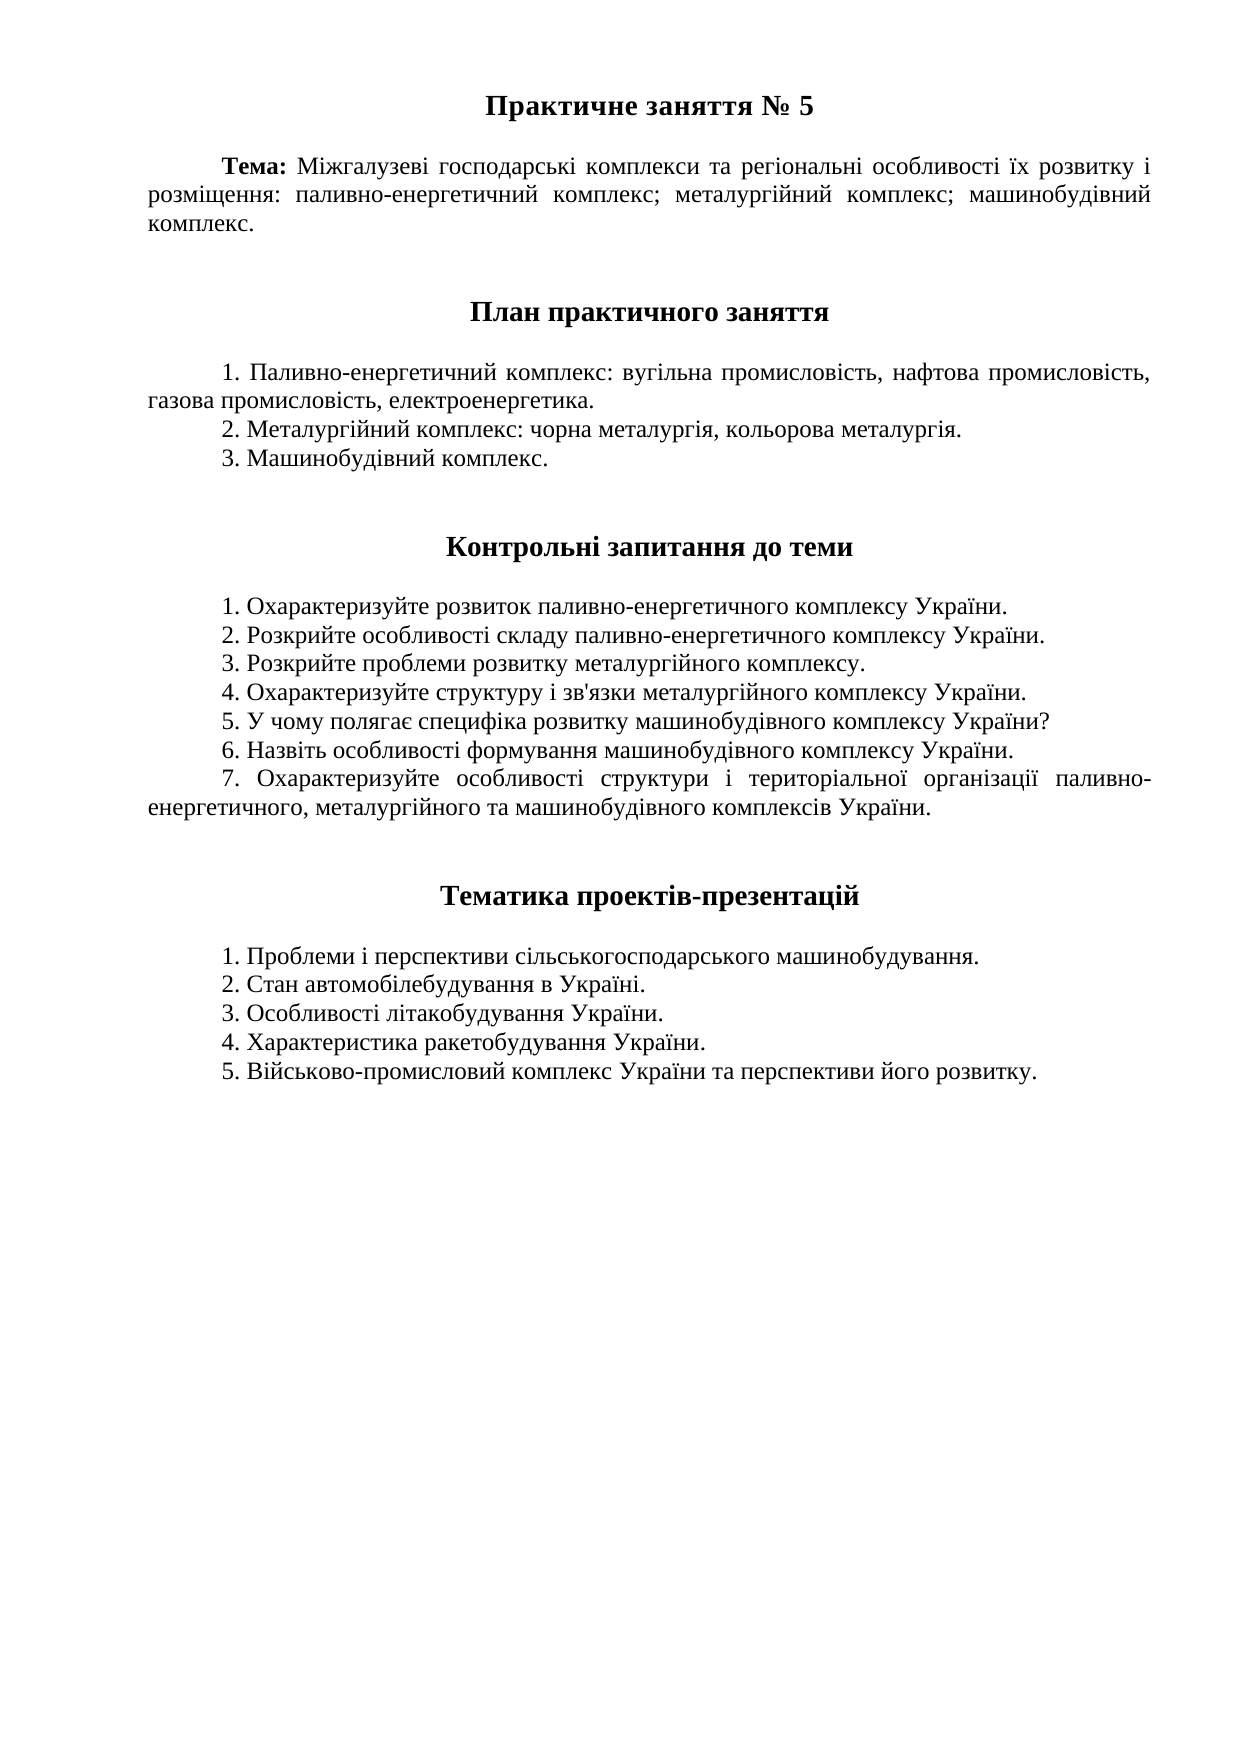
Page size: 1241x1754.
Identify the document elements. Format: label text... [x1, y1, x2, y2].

text Тематика проектів-презентацій [148, 878, 1152, 912]
text 1. Паливно-енергетичний комплекс: вугільна промисловість, нафтова промисловість, газова промисловість, електроенергетика. [148, 357, 1152, 414]
text Контрольні запитання до теми [148, 529, 1152, 562]
text 4. Охарактеризуйте структуру і зв'язки металургійного комплексу України. [148, 677, 1152, 706]
text Тема: Міжгалузеві господарські комплекси та регіональні особливості їх розвитку і розміщення: паливно-енергетичний комплекс; металургійний комплекс; машинобудівний комплекс. [148, 151, 1152, 237]
text 7. Охарактеризуйте особливості структури і територіальної організації паливно-енергетичного, металургійного та машинобудівного комплексів України. [148, 763, 1152, 821]
text 2. Розкрийте особливості складу паливно-енергетичного комплексу України. [148, 620, 1152, 648]
text 3. Особливості літакобудування України. [148, 998, 1152, 1027]
text 5. У чому полягає специфіка розвитку машинобудівного комплексу України? [148, 706, 1152, 735]
text 4. Характеристика ракетобудування України. [148, 1027, 1152, 1056]
text 5. Військово-промисловий комплекс України та перспективи його розвитку. [148, 1056, 1152, 1084]
text 1. Охарактеризуйте розвиток паливно-енергетичного комплексу України. [148, 591, 1152, 620]
text 3. Машинобудівний комплекс. [148, 443, 1152, 472]
text 1. Проблеми і перспективи сільськогосподарського машинобудування. [148, 941, 1152, 969]
text 6. Назвіть особливості формування машинобудівного комплексу України. [148, 735, 1152, 763]
text План практичного заняття [148, 294, 1152, 328]
text 3. Розкрийте проблеми розвитку металургійного комплексу. [148, 648, 1152, 677]
text 2. Металургійний комплекс: чорна металургія, кольорова металургія. [148, 414, 1152, 443]
text 2. Стан автомобілебудування в Україні. [148, 969, 1152, 998]
text Практичне заняття № 5 [148, 88, 1152, 122]
